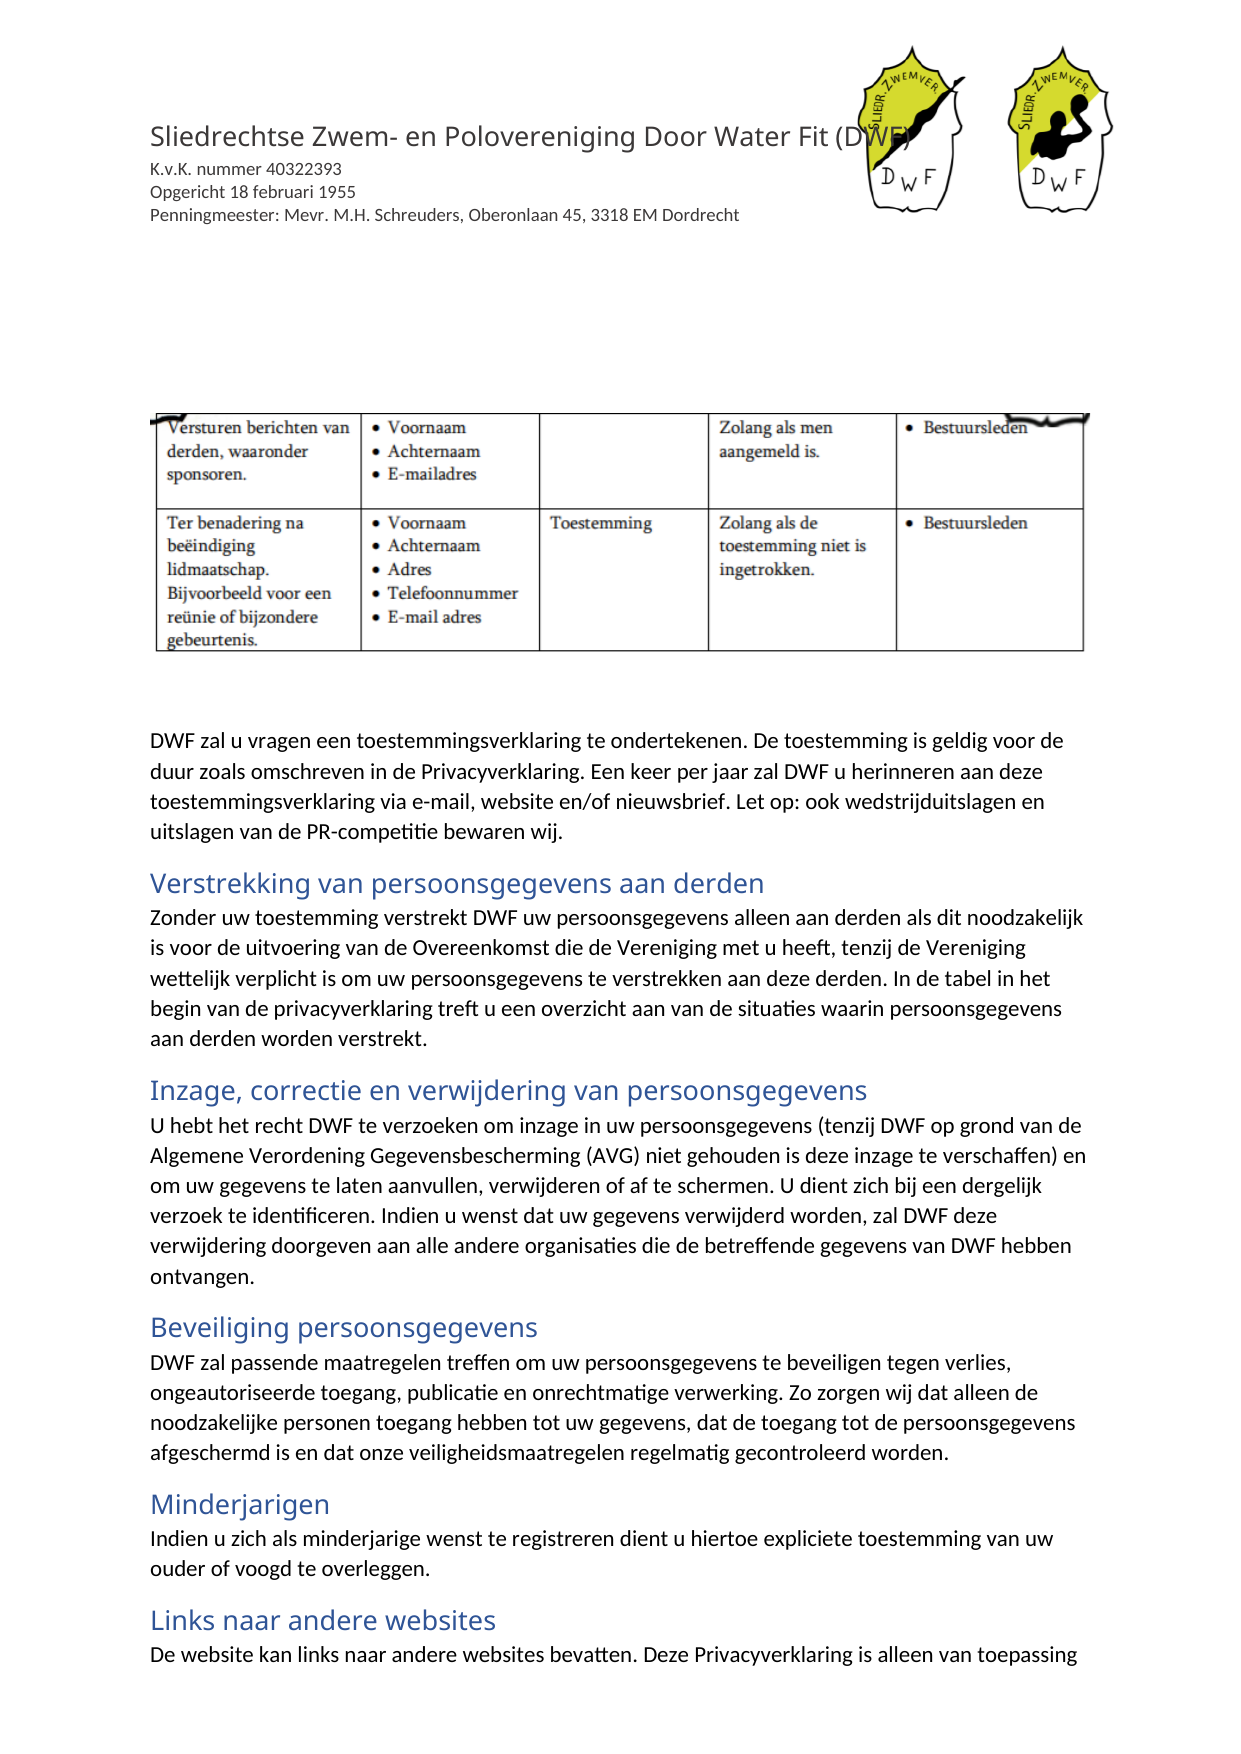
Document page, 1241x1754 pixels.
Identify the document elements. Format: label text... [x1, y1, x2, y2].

picture [150, 413, 1091, 661]
text Verstrekking van persoonsgegevens aan derden Zonder uw toestemming verstrekt DWF uw persoonsgegevens alleen aan derden als dit noodzakelijk is voor de uitvoering van de Overeenkomst die de Vereniging met u heeft, tenzij de Vereniging wettelijk verplicht is om uw persoonsgegevens te verstrekken aan deze derden. In de tabel in het begin van de privacyverklaring treft u een overzicht aan van de situaties waarin persoonsgegevens aan derden worden verstrekt. [150, 864, 1090, 1052]
picture [857, 43, 1115, 225]
text Beveiliging persoonsgegevens DWF zal passende maatregelen treffen om uw persoonsgegevens te beveiligen tegen verlies, ongeautoriseerde toegang, publicatie en onrechtmatige verwerking. Zo zorgen wij dat alleen de noodzakelijke personen toegang hebben tot uw gegevens, dat de toegang tot de persoonsgegevens afgeschermd is en dat onze veiligheidsmaatregelen regelmatig gecontroleerd worden. [150, 1309, 1090, 1466]
text U hebt het recht DWF te verzoeken om inzage in uw persoonsgegevens (tenzij DWF op grond van de Algemene Verordening Gegevensbescherming (AVG) niet gehouden is deze inzage te verschaffen) en om uw gegevens te laten aanvullen, verwijderen of af te schermen. U dient zich bij een dergelijk verzoek te identificeren. Indien u wenst dat uw gegevens verwijderd worden, zal DWF deze verwijdering doorgeven aan alle andere organisaties die de betreffende gegevens van DWF hebben ontvangen. [150, 1111, 1090, 1290]
text Minderjarigen Indien u zich als minderjarige wenst te registreren dient u hiertoe expliciete toestemming van uw ouder of voogd te overleggen. [150, 1485, 1090, 1582]
text DWF zal u vragen een toestemmingsverklaring te ondertekenen. De toestemming is geldig voor de duur zoals omschreven in de Privacyverklaring. Een keer per jaar zal DWF u herinneren aan deze toestemmingsverklaring via e-mail, website en/of nieuwsbrief. Let op: ook wedstrijduitslagen en uitslagen van de PR-competitie bewaren wij. [150, 727, 1090, 845]
subtitle Inzage, correctie en verwijdering van persoonsgegevens [150, 1071, 1090, 1108]
